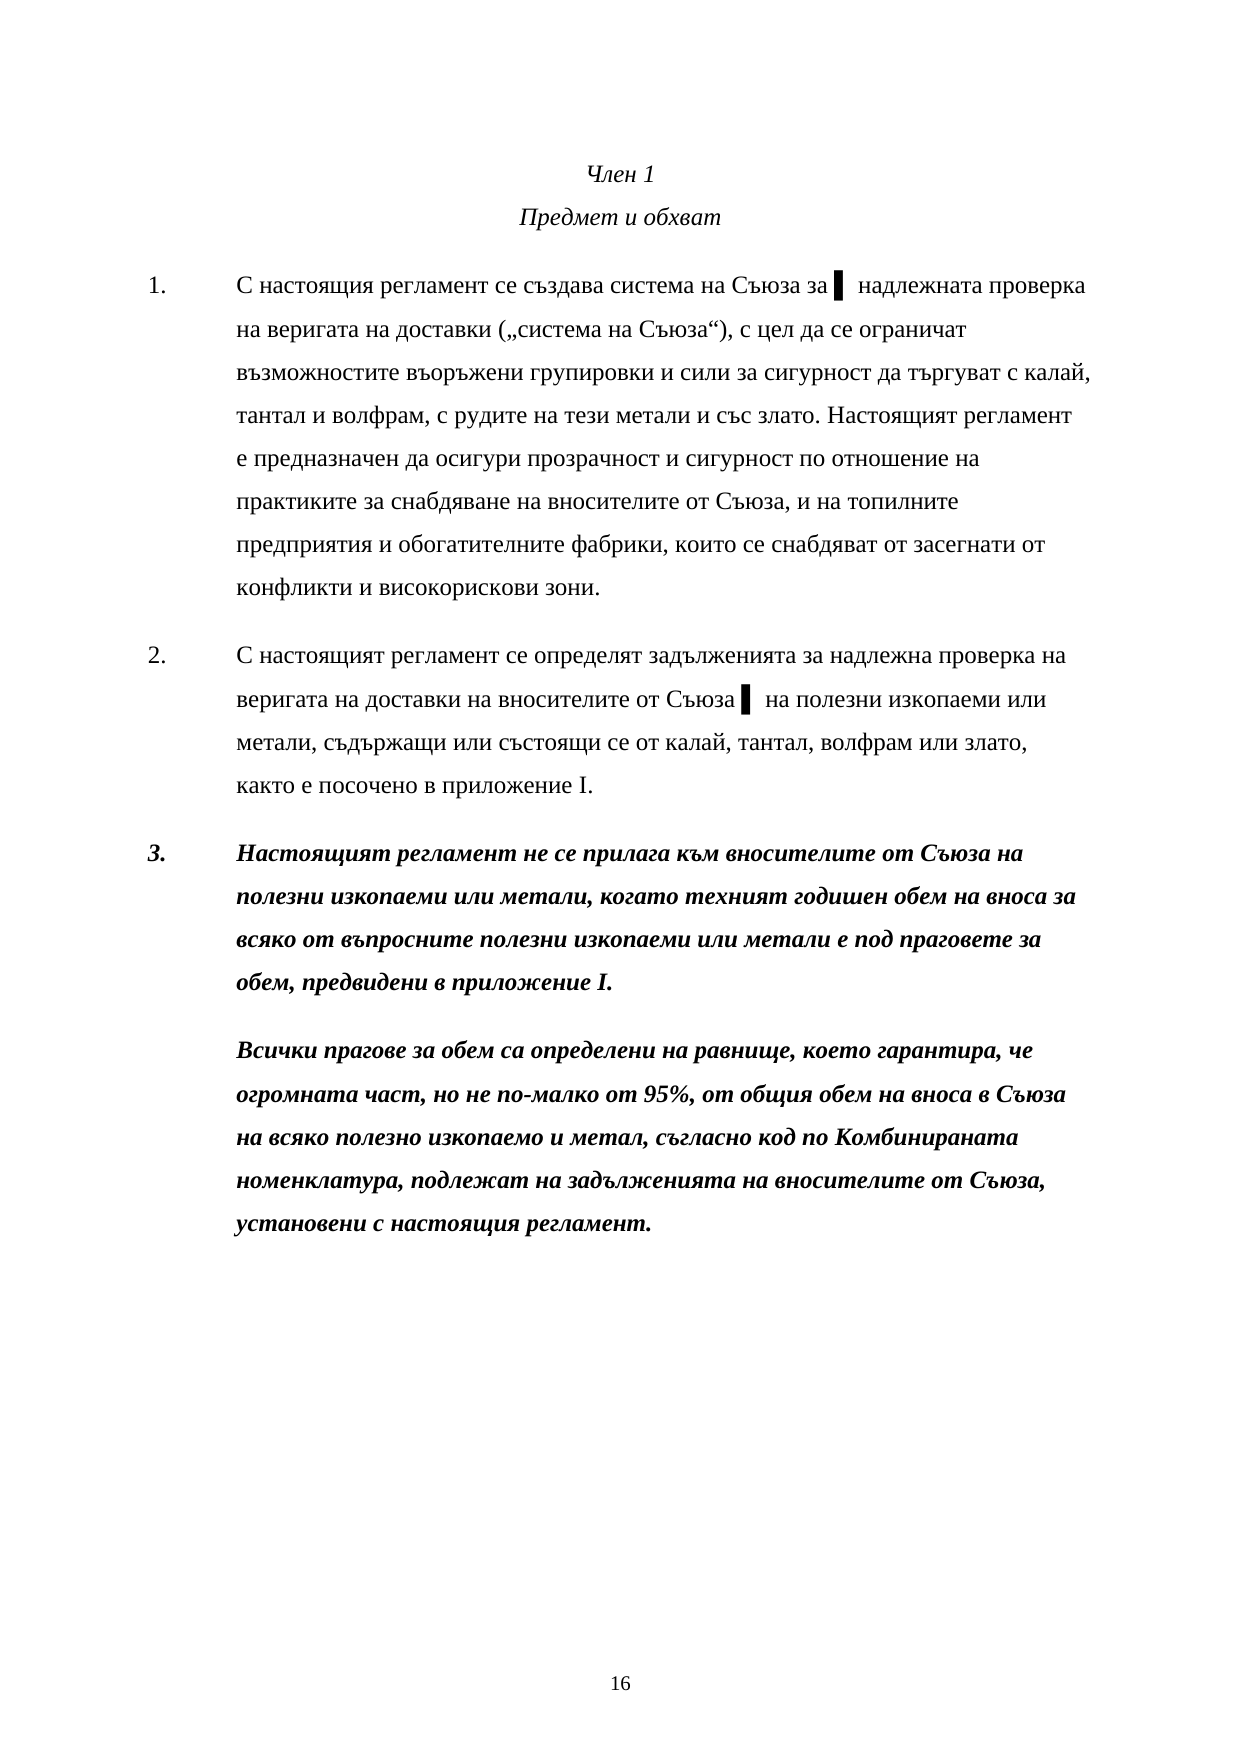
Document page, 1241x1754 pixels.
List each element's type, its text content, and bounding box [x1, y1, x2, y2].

text Всички прагове за обем са определени на равнище, което гарантира, че огромната част, но не по-малко от 95%, от общия обем на вноса в Съюза на всяко полезно изкопаемо и метал, съгласно код по Комбинираната номенклатура, подлежат на задълженията на вносителите от Съюза, установени с настоящия регламент. [236, 1036, 1092, 1237]
text 3. Настоящият регламент не се прилага към вносителите от Съюза на полезни изкопаеми или метали, когато техният годишен обем на вноса за всяко от въпросните полезни изкопаеми или метали е под праговете за обем, предвидени в приложение I. [148, 838, 1092, 996]
text 2. С настоящият регламент се определят задълженията за надлежна проверка на веригата на доставки на вносителите от Съюза ▌ на полезни изкопаеми или метали, съдържащи или състоящи се от калай, тантал, волфрам или злато, както е посочено в приложение I. [148, 641, 1092, 799]
text 1. С настоящия регламент се създава система на Съюза за ▌ надлежната проверка на веригата на доставки („система на Съюза“), с цел да се ограничат възможностите въоръжени групировки и сили за сигурност да търгуват с калай, тантал и волфрам, с рудите на тези метали и със злато. Настоящият регламент е предназначен да осигури прозрачност и сигурност по отношение на практиките за снабдяване на вносителите от Съюза, и на топилните предприятия и обогатителните фабрики, които се снабдяват от засегнати от конфликти и високорискови зони. [148, 271, 1092, 601]
text Член 1 Предмет и обхват [148, 159, 1092, 231]
